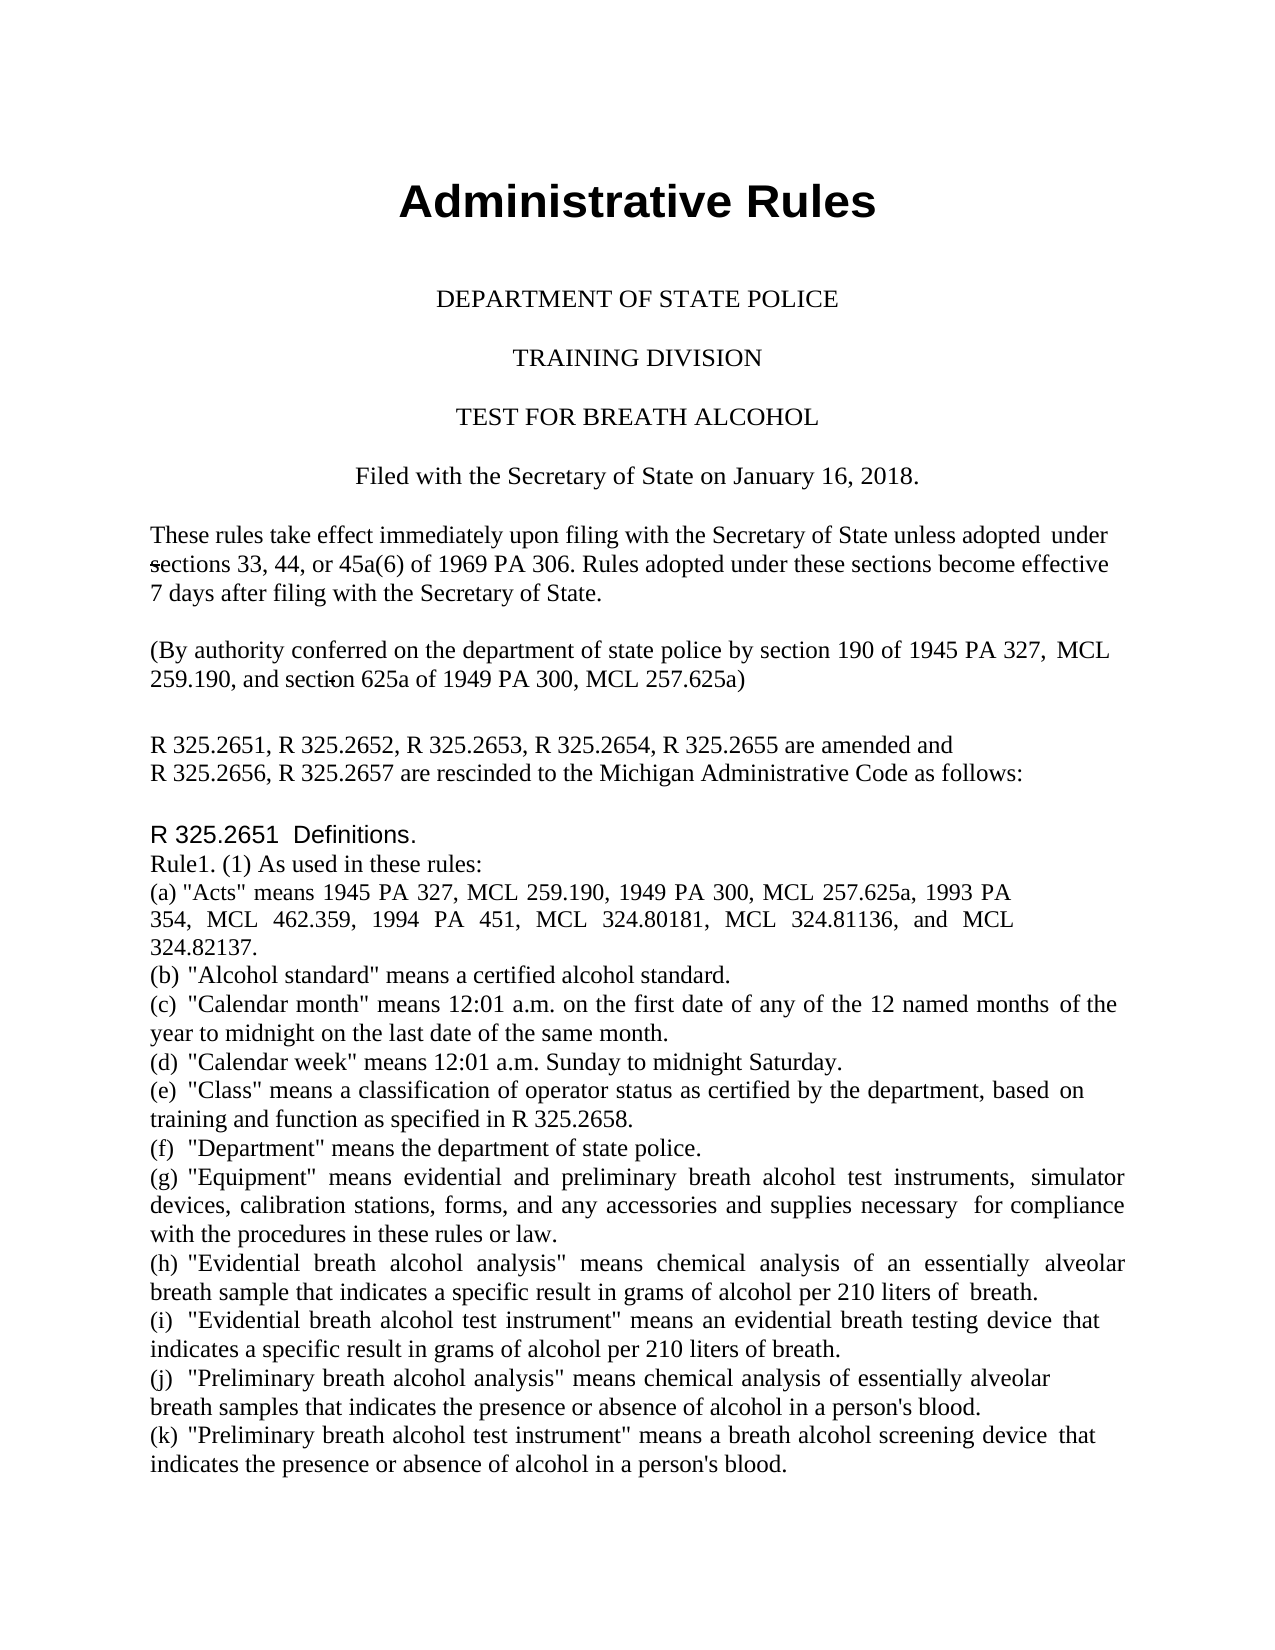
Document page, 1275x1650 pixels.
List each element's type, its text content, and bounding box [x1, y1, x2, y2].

text 324.82137. [150, 933, 1125, 960]
text Filed with the Secretary of State on January 16, 2018. [150, 461, 1125, 489]
list "Department" means the department of state police. [150, 1133, 1125, 1162]
subtitle R 325.2651 Definitions. [150, 820, 1125, 849]
list "Alcohol standard" means a certified alcohol standard. [150, 960, 1125, 989]
list "Calendar week" means 12:01 a.m. Sunday to midnight Saturday. [150, 1047, 1125, 1075]
subtitle Administrative Rules [150, 175, 1125, 228]
text Rule1. (1) As used in these rules: [150, 849, 1125, 878]
text DEPARTMENT OF STATE POLICE [150, 284, 1125, 313]
list "Evidential breath alcohol analysis" means chemical analysis of an essentially alveolar breath sample that indicates a specific result in grams of alcohol per 210 liters of breath. [150, 1248, 1125, 1305]
text TEST FOR BREATH ALCOHOL [150, 402, 1125, 431]
text These rules take effect immediately upon filing with the Secretary of State unless adopted under sections 33, 44, or 45a(6) of 1969 PA 306. Rules adopted under these sections become effective 7 days after filing with the Secretary of State. [150, 520, 1113, 606]
text (a) "Acts" means 1945 PA 327, MCL 259.190, 1949 PA 300, MCL 257.625a, 1993 PA [150, 878, 1125, 905]
list "Equipment" means evidential and preliminary breath alcohol test instruments, simulator devices, calibration stations, forms, and any accessories and supplies necessary for compliance with the procedures in these rules or law. [150, 1162, 1125, 1248]
list "Preliminary breath alcohol analysis" means chemical analysis of essentially alveolar breath samples that indicates the presence or absence of alcohol in a person's blood. [150, 1363, 1125, 1420]
text R 325.2656, R 325.2657 are rescinded to the Michigan Administrative Code as follows: [150, 758, 1125, 787]
text 354, MCL 462.359, 1994 PA 451, MCL 324.80181, MCL 324.81136, and MCL [150, 905, 1125, 933]
text (By authority conferred on the department of state police by section 190 of 1945 PA 327, MCL 259.190, and section 625a of 1949 PA 300, MCL 257.625a) [150, 635, 1113, 693]
list "Evidential breath alcohol test instrument" means an evidential breath testing device that indicates a specific result in grams of alcohol per 210 liters of breath. [150, 1305, 1125, 1363]
list "Calendar month" means 12:01 a.m. on the first date of any of the 12 named months of the year to midnight on the last date of the same month. [150, 989, 1125, 1047]
text TRAINING DIVISION [150, 343, 1125, 372]
text R 325.2651, R 325.2652, R 325.2653, R 325.2654, R 325.2655 are amended and [150, 730, 1125, 758]
list "Class" means a classification of operator status as certified by the department, based on training and function as specified in R 325.2658. [150, 1075, 1125, 1133]
list "Preliminary breath alcohol test instrument" means a breath alcohol screening device that indicates the presence or absence of alcohol in a person's blood. [150, 1420, 1125, 1478]
